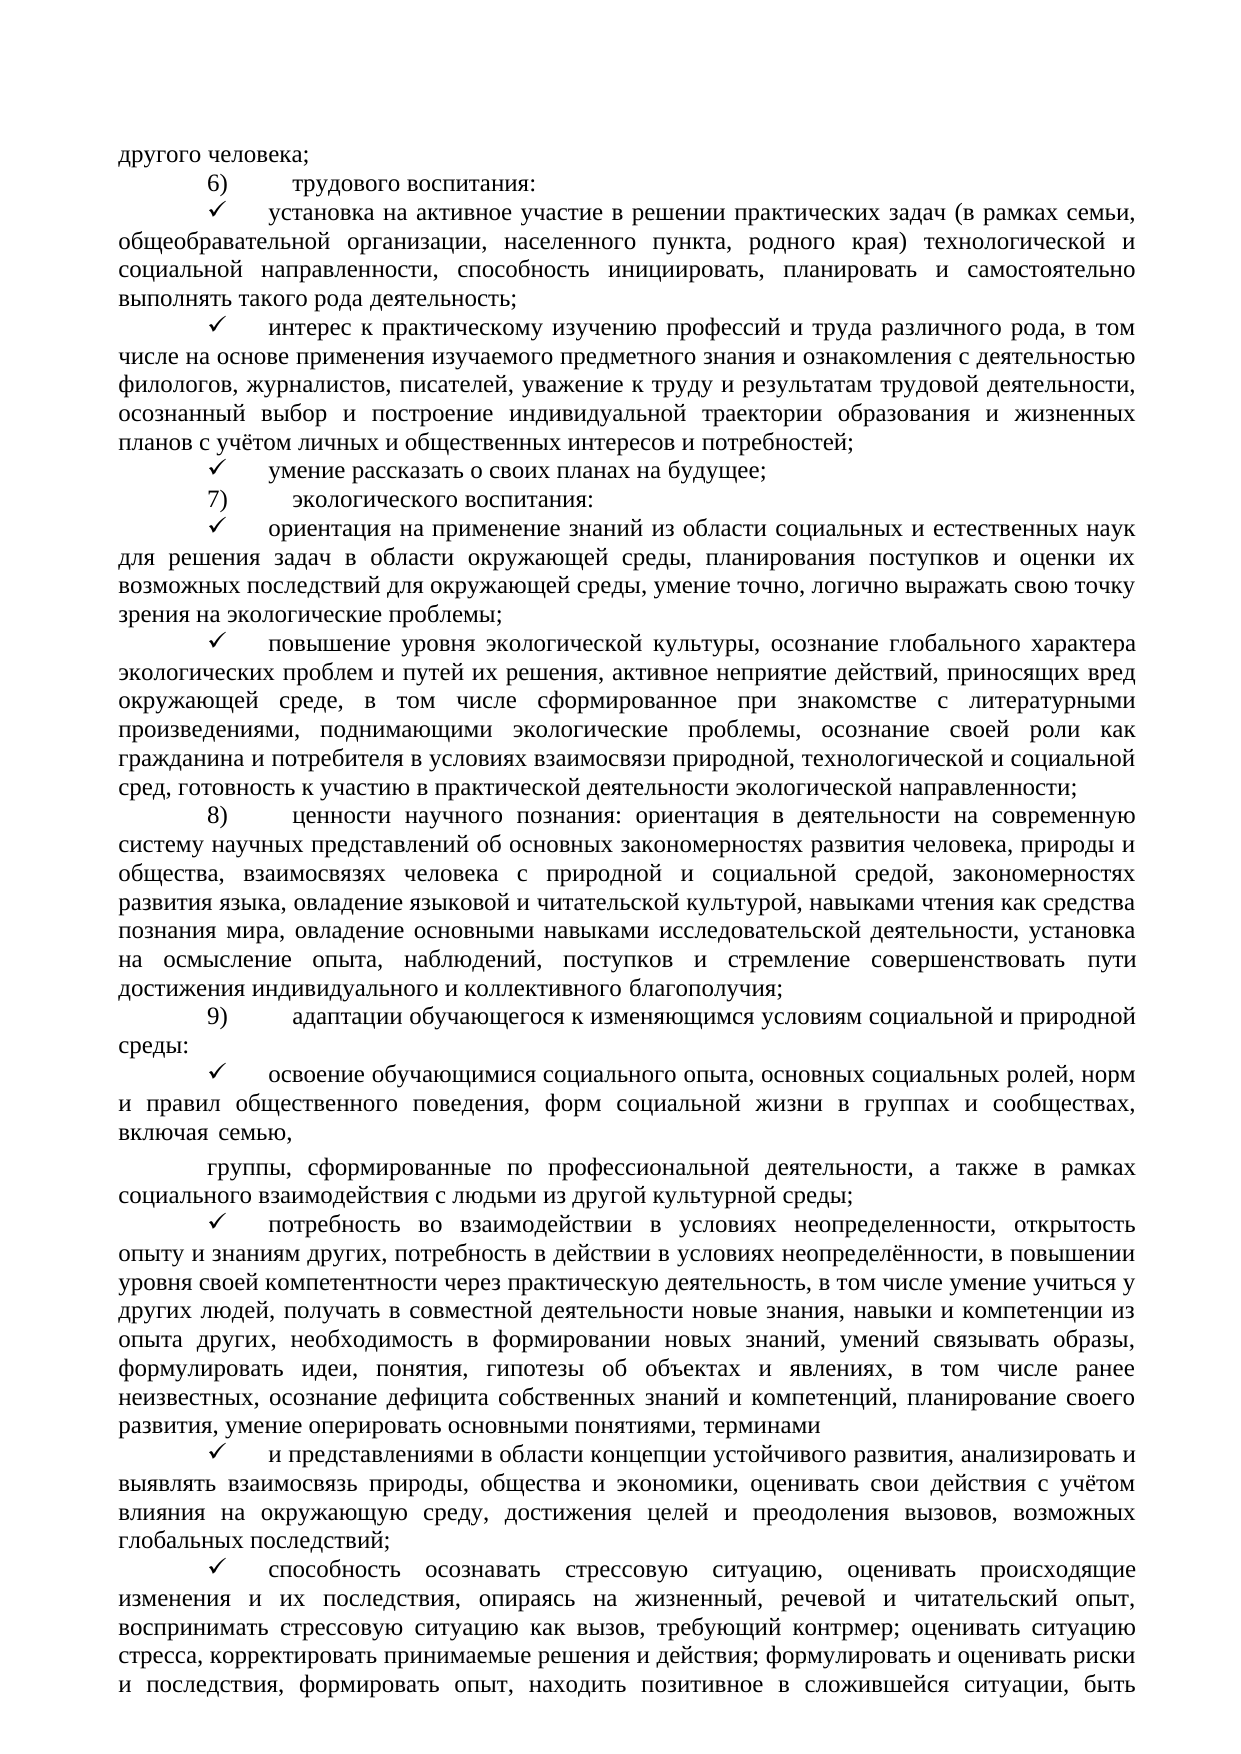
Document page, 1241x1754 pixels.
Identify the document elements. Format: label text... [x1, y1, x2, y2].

list установка на активное участие в решении практических задач (в рамках семьи, общеобравательной организации, населенного пункта, родного края) технологической и социальной направленности, способность инициировать, планировать и самостоятельно выполнять такого рода деятельность; [118, 197, 1137, 312]
text группы, сформированные по профессиональной деятельности, а также в рамках социального взаимодействия с людьми из другой культурной среды; [118, 1152, 1137, 1209]
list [118, 139, 1137, 168]
list и представлениями в области концепции устойчивого развития, анализировать и выявлять взаимосвязь природы, общества и экономики, оценивать свои действия с учётом влияния на окружающую среду, достижения целей и преодоления вызовов, возможных глобальных последствий; [118, 1439, 1137, 1554]
list интерес к практическому изучению профессий и труда различного рода, в том числе на основе применения изучаемого предметного знания и ознакомления с деятельностью филологов, журналистов, писателей, уважение к труду и результатам трудовой деятельности, осознанный выбор и построение индивидуальной траектории образования и жизненных планов с учётом личных и общественных интересов и потребностей; [118, 312, 1137, 456]
list ценности научного познания: ориентация в деятельности на современную систему научных представлений об основных закономерностях развития человека, природы и общества, взаимосвязях человека с природной и социальной средой, закономерностях развития языка, овладение языковой и читательской культурой, навыками чтения как средства познания мира, овладение основными навыками исследовательской деятельности, установка на осмысление опыта, наблюдений, поступков и стремление совершенствовать пути достижения индивидуального и коллективного благополучия; [118, 801, 1137, 1002]
list потребность во взаимодействии в условиях неопределенности, открытость опыту и знаниям других, потребность в действии в условиях неопределённости, в повышении уровня своей компетентности через практическую деятельность, в том числе умение учиться у других людей, получать в совместной деятельности новые знания, навыки и компетенции из опыта других, необходимость в формировании новых знаний, умений связывать образы, формулировать идеи, понятия, гипотезы об объектах и явлениях, в том числе ранее неизвестных, осознание дефицита собственных знаний и компетенций, планирование своего развития, умение оперировать основными понятиями, терминами [118, 1209, 1137, 1439]
list экологического воспитания: [118, 484, 1137, 513]
list адаптации обучающегося к изменяющимся условиям социальной и природной среды: [118, 1002, 1137, 1059]
list трудового воспитания: [118, 168, 1137, 197]
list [118, 1554, 1137, 1698]
list ориентация на применение знаний из области социальных и естественных наук для решения задач в области окружающей среды, планирования поступков и оценки их возможных последствий для окружающей среды, умение точно, логично выражать свою точку зрения на экологические проблемы; [118, 513, 1137, 628]
list умение рассказать о своих планах на будущее; [118, 456, 1137, 484]
list освоение обучающимися социального опыта, основных социальных ролей, норм и правил общественного поведения, форм социальной жизни в группах и сообществах, включая семью, [118, 1059, 1137, 1145]
list повышение уровня экологической культуры, осознание глобального характера экологических проблем и путей их решения, активное неприятие действий, приносящих вред окружающей среде, в том числе сформированное при знакомстве с литературными произведениями, поднимающими экологические проблемы, осознание своей роли как гражданина и потребителя в условиях взаимосвязи природной, технологической и социальной сред, готовность к участию в практической деятельности экологической направленности; [118, 628, 1137, 801]
